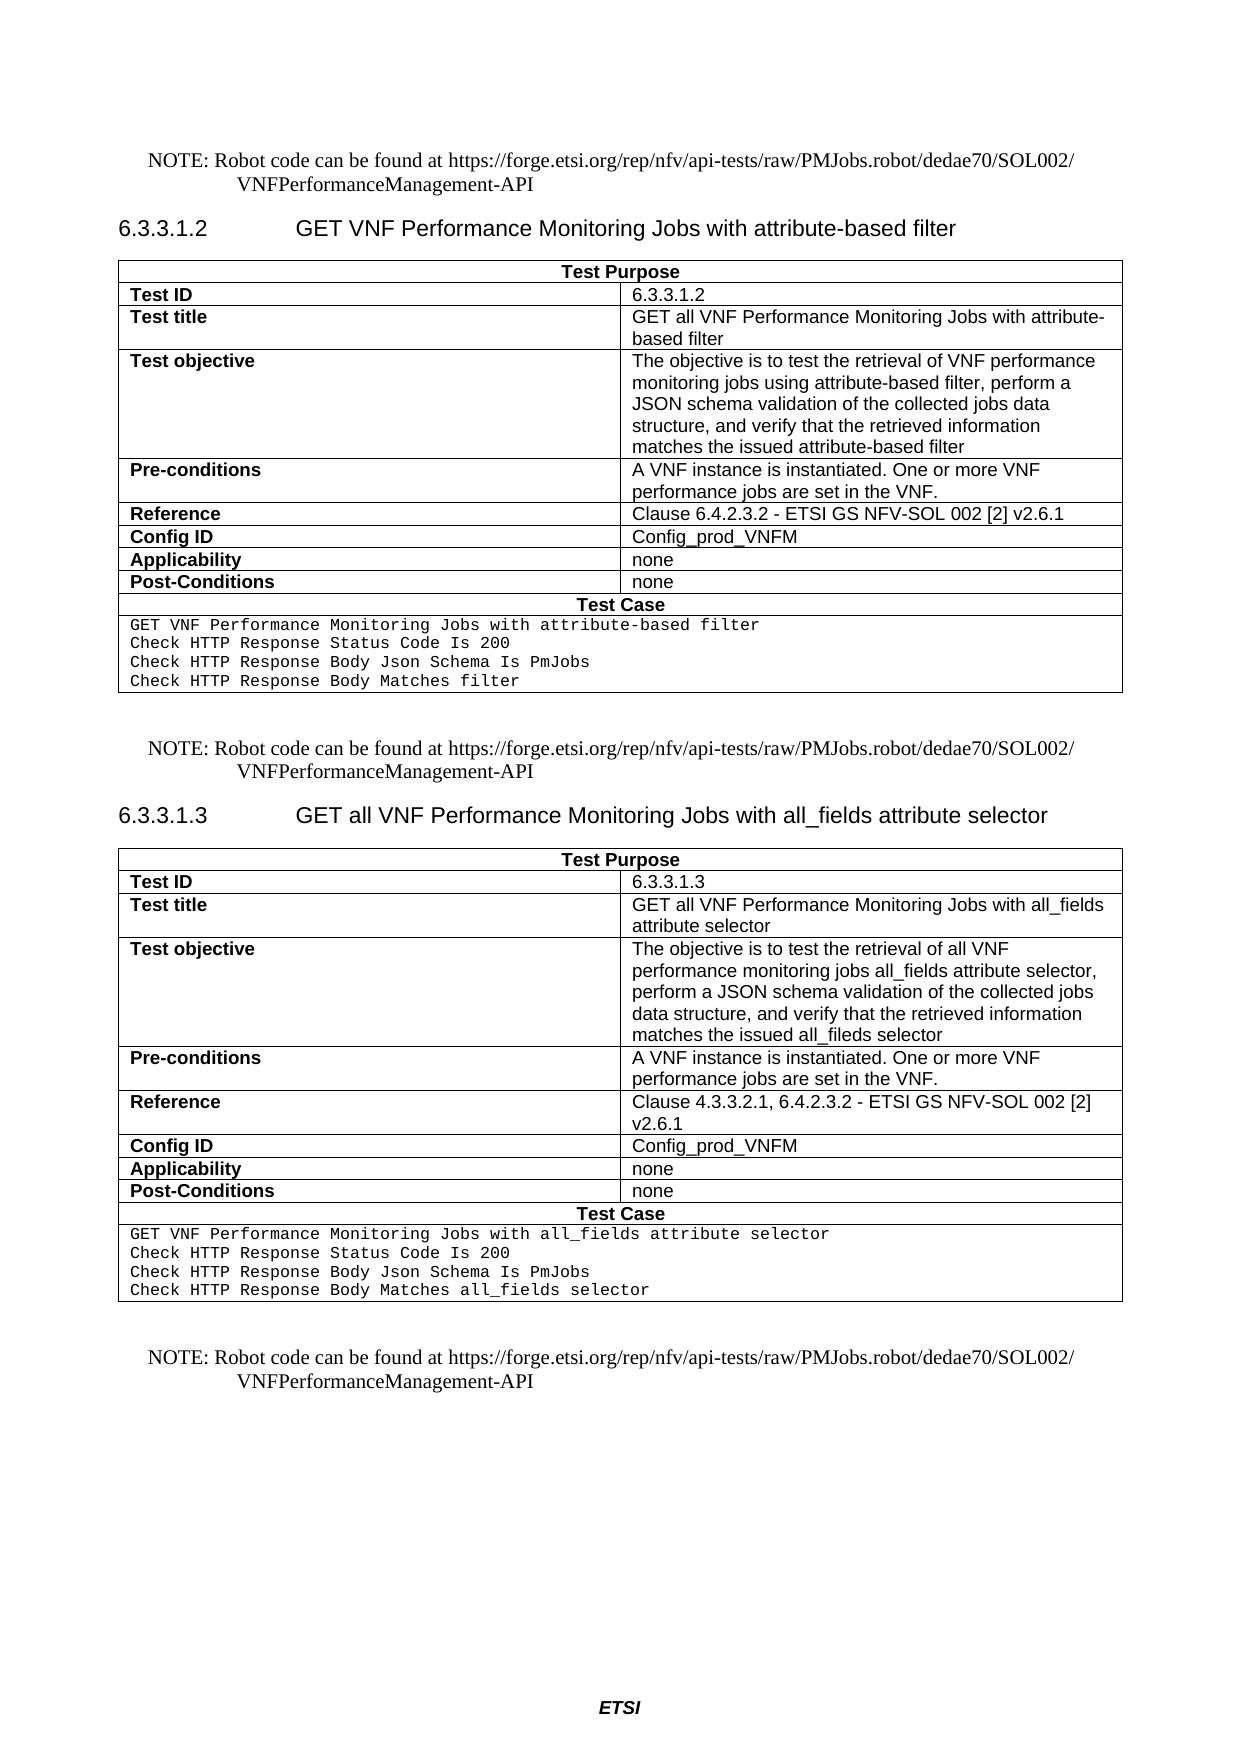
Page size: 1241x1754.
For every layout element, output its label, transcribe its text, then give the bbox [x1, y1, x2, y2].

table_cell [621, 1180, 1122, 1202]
subtitle 6.3.3.1.3 GET all VNF Performance Monitoring Jobs with all_fields attribute selector [118, 802, 1122, 829]
text NOTE: Robot code can be found at https://forge.etsi.org/rep/nfv/api-tests/raw/PMJobs.robot/dedae70/SOL002/VNFPerformanceManagement-API [148, 148, 1122, 196]
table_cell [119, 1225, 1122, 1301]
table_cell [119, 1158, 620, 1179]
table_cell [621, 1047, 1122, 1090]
table_cell Pre-conditions [119, 459, 620, 502]
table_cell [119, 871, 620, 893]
table_cell none [621, 571, 1122, 592]
table_cell Applicability [119, 548, 620, 570]
table_cell Reference [119, 503, 620, 525]
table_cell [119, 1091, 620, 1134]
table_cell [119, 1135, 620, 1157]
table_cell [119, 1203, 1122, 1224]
table_cell Test Case [119, 594, 1122, 615]
table_cell Test title [119, 306, 620, 349]
table_header Test Purpose [119, 849, 1122, 870]
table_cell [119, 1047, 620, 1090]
table_cell Config_prod_VNFM [621, 526, 1122, 547]
table_cell Clause 6.4.2.3.2 - ETSI GS NFV-SOL 002 [2] v2.6.1 [621, 503, 1122, 525]
text NOTE: Robot code can be found at https://forge.etsi.org/rep/nfv/api-tests/raw/PMJobs.robot/dedae70/SOL002/VNFPerformanceManagement-API [148, 1345, 1122, 1393]
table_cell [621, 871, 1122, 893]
table_cell Test ID [119, 283, 620, 305]
table_cell GET VNF Performance Monitoring Jobs with attribute-based filter Check HTTP Response Status Code Is 200 Check HTTP Response Body Json Schema Is PmJobs Check HTTP Response Body Matches filter [119, 616, 1122, 692]
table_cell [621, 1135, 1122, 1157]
text NOTE: Robot code can be found at https://forge.etsi.org/rep/nfv/api-tests/raw/PMJobs.robot/dedae70/SOL002/VNFPerformanceManagement-API [148, 735, 1122, 783]
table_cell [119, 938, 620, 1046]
table_cell none [621, 548, 1122, 570]
table_cell The objective is to test the retrieval of VNF performance monitoring jobs using attribute-based filter, perform a JSON schema validation of the collected jobs data structure, and verify that the retrieved information matches the issued attribute-based filter [621, 350, 1122, 458]
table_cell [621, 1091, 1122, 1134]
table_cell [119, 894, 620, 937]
table_cell Post-Conditions [119, 571, 620, 592]
table_cell Test objective [119, 350, 620, 458]
table_cell 6.3.3.1.2 [621, 283, 1122, 305]
table_cell A VNF instance is instantiated. One or more VNF performance jobs are set in the VNF. [621, 459, 1122, 502]
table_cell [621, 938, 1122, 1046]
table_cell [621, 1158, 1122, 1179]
subtitle 6.3.3.1.2 GET VNF Performance Monitoring Jobs with attribute-based filter [118, 214, 1122, 241]
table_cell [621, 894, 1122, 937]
table_header Test Purpose [119, 261, 1122, 282]
table_cell Config ID [119, 526, 620, 547]
table_cell GET all VNF Performance Monitoring Jobs with attribute-based filter [621, 306, 1122, 349]
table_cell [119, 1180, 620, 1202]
